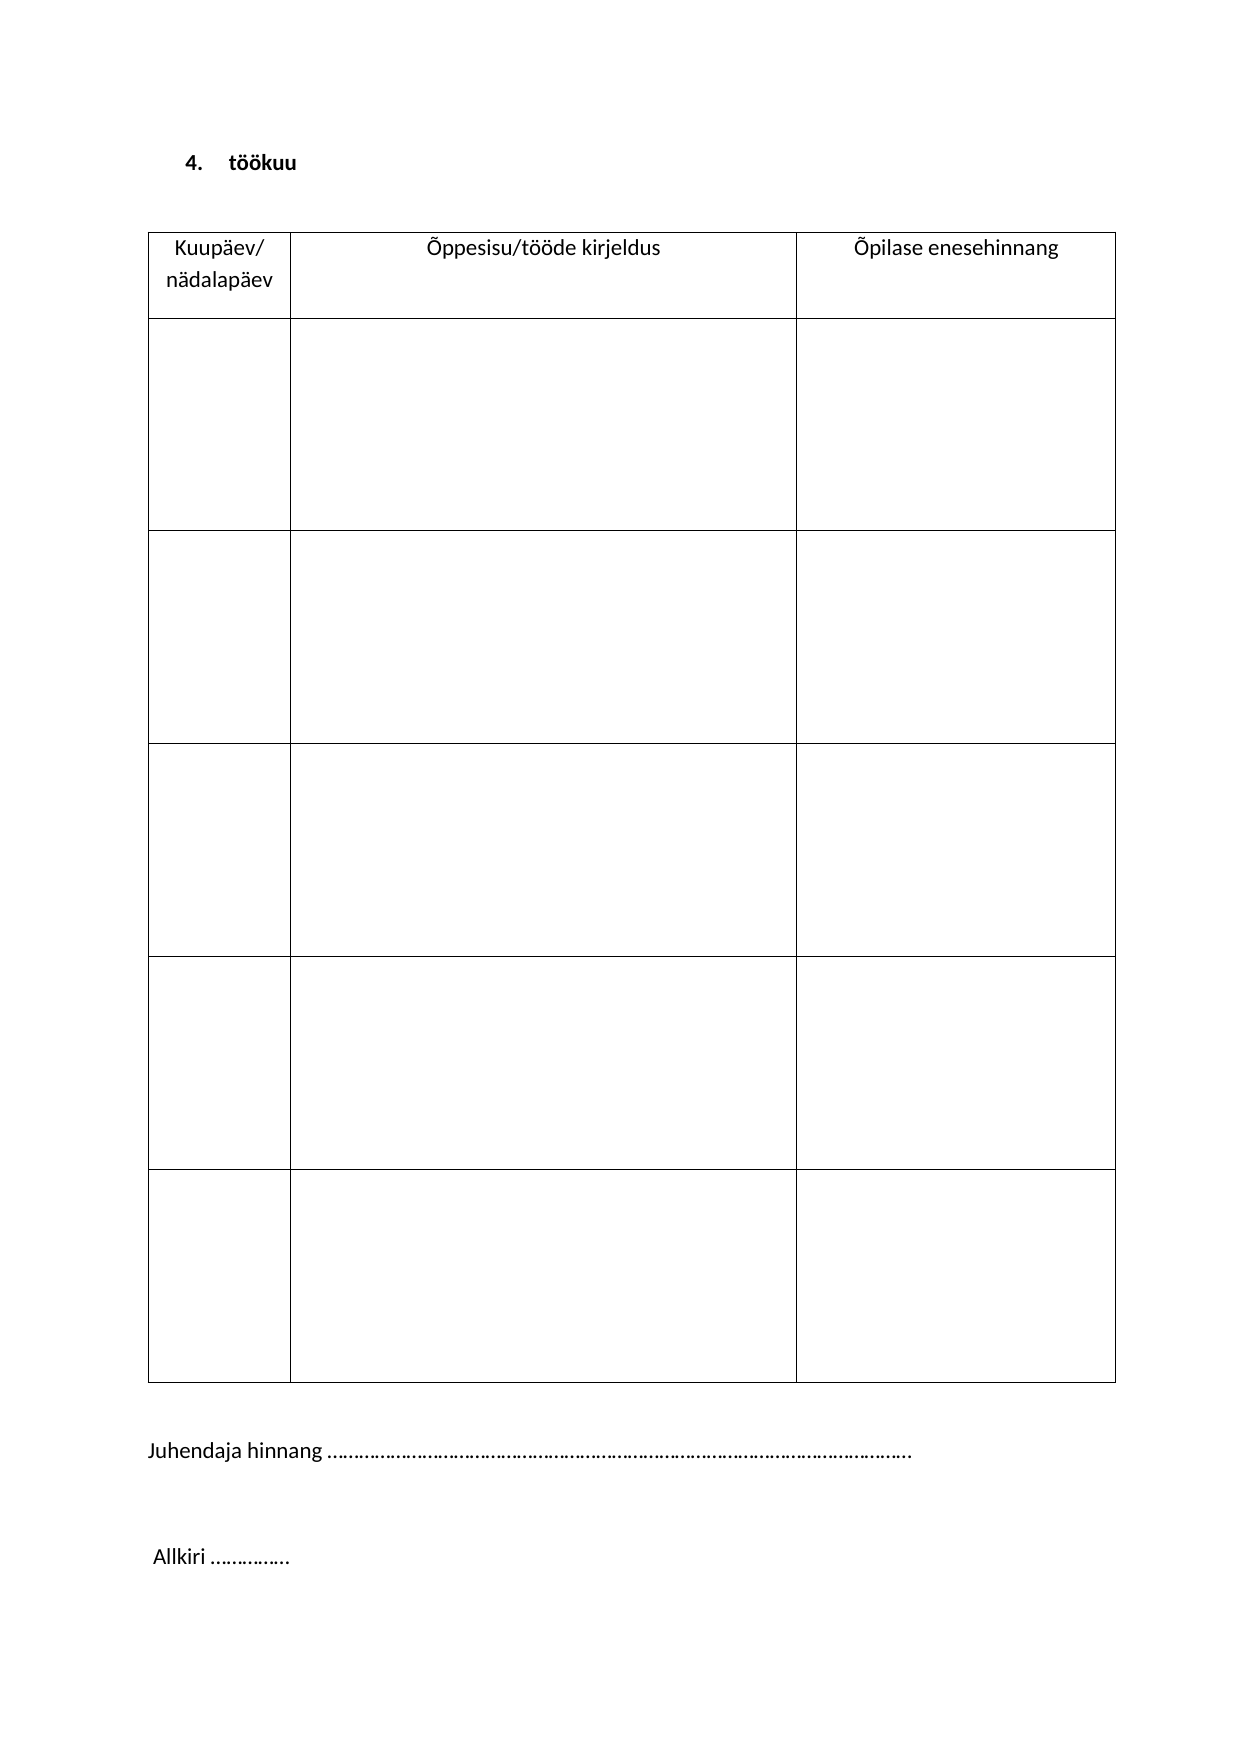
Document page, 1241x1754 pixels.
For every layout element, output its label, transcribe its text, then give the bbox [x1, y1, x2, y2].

text Allkiri …………… [148, 1542, 1137, 1570]
table_header Kuupäev/ nädalapäev [149, 233, 290, 318]
table_cell [291, 957, 796, 1169]
table_header Õpilase enesehinnang [797, 233, 1115, 318]
table_cell [797, 319, 1115, 530]
table_cell [797, 957, 1115, 1169]
table_cell [291, 531, 796, 743]
table_cell [291, 1170, 796, 1382]
table_cell [149, 531, 290, 743]
table_cell [149, 1170, 290, 1382]
table_cell [797, 1170, 1115, 1382]
table_cell [797, 744, 1115, 956]
text Juhendaja hinnang ………………………………………………………………………………………………… [148, 1436, 1137, 1464]
table_cell [149, 319, 290, 530]
table_cell [149, 744, 290, 956]
table_header Õppesisu/tööde kirjeldus [291, 233, 796, 318]
table_cell [797, 531, 1115, 743]
table_cell [291, 744, 796, 956]
table_cell [291, 319, 796, 530]
table_cell [149, 957, 290, 1169]
text 4. töökuu [185, 148, 1137, 176]
